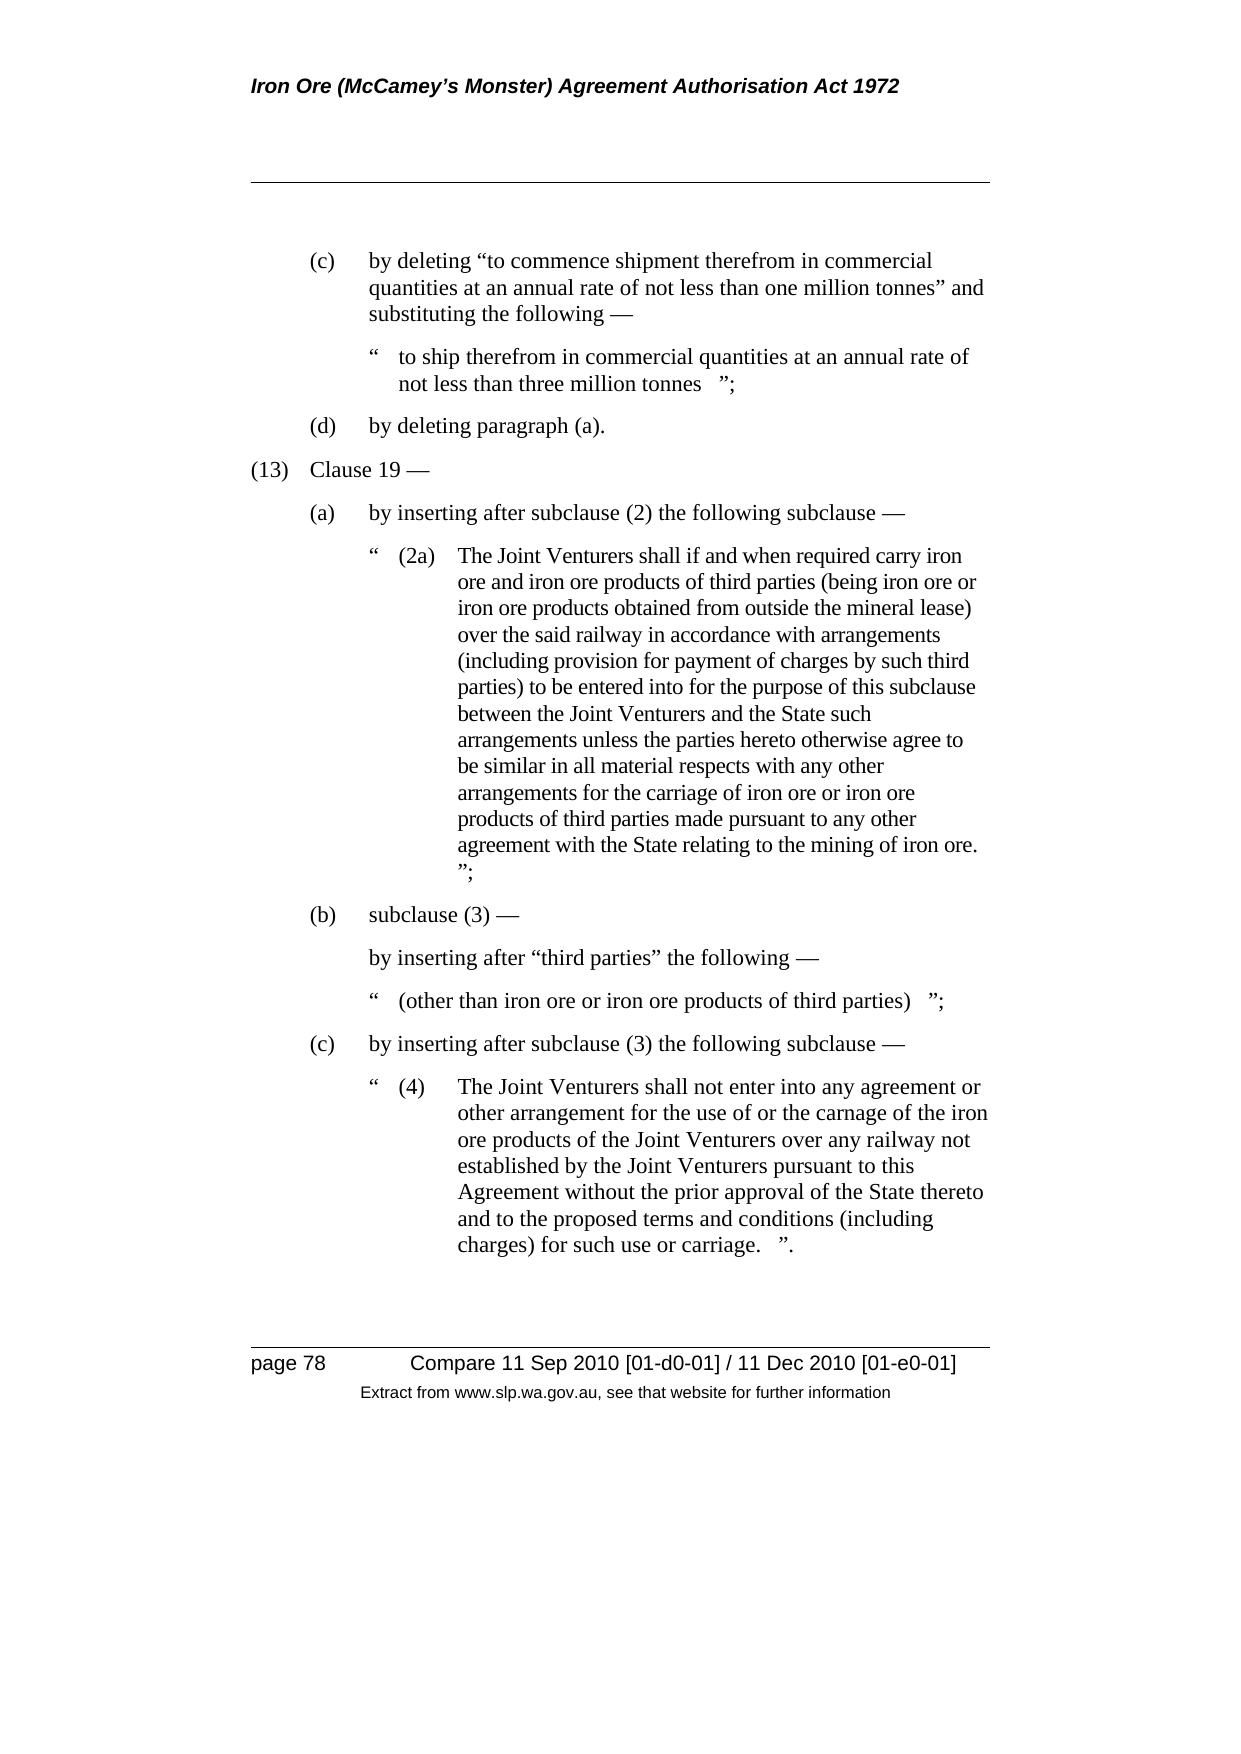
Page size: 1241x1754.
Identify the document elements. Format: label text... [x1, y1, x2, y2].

text (c) by deleting “to commence shipment therefrom in commercial quantities at an annual rate of not less than one million tonnes” and substituting the following — [251, 247, 990, 327]
text (13) Clause 19 — [251, 456, 990, 482]
text “ to ship therefrom in commercial quantities at an annual rate of not less than three million tonnes ”; [251, 343, 990, 396]
text “ (2a) The Joint Venturers shall if and when required carry iron ore and iron ore products of third parties (being iron ore or iron ore products obtained from outside the mineral lease) over the said railway in accordance with arrangements (including provision for payment of charges by such third parties) to be entered into for the purpose of this subclause between the Joint Venturers and the State such arrangements unless the parties hereto otherwise agree to be similar in all material respects with any other arrangements for the carriage of iron ore or iron ore products of third parties made pursuant to any other agreement with the State relating to the mining of iron ore. ”; [251, 542, 990, 884]
text (c) by inserting after subclause (3) the following subclause — [251, 1030, 990, 1056]
text “ (4) The Joint Venturers shall not enter into any agreement or other arrangement for the use of or the carnage of the iron ore products of the Joint Venturers over any railway not established by the Joint Venturers pursuant to this Agreement without the prior approval of the State thereto and to the proposed terms and conditions (including charges) for such use or carriage. ”. [251, 1073, 990, 1257]
text (a) by inserting after subclause (2) the following subclause — [251, 499, 990, 525]
text (d) by deleting paragraph (a). [251, 413, 990, 439]
text “ (other than iron ore or iron ore products of third parties) ”; [251, 987, 990, 1013]
text (b) subclause (3) — [251, 901, 990, 927]
text by inserting after “third parties” the following — [251, 944, 990, 970]
